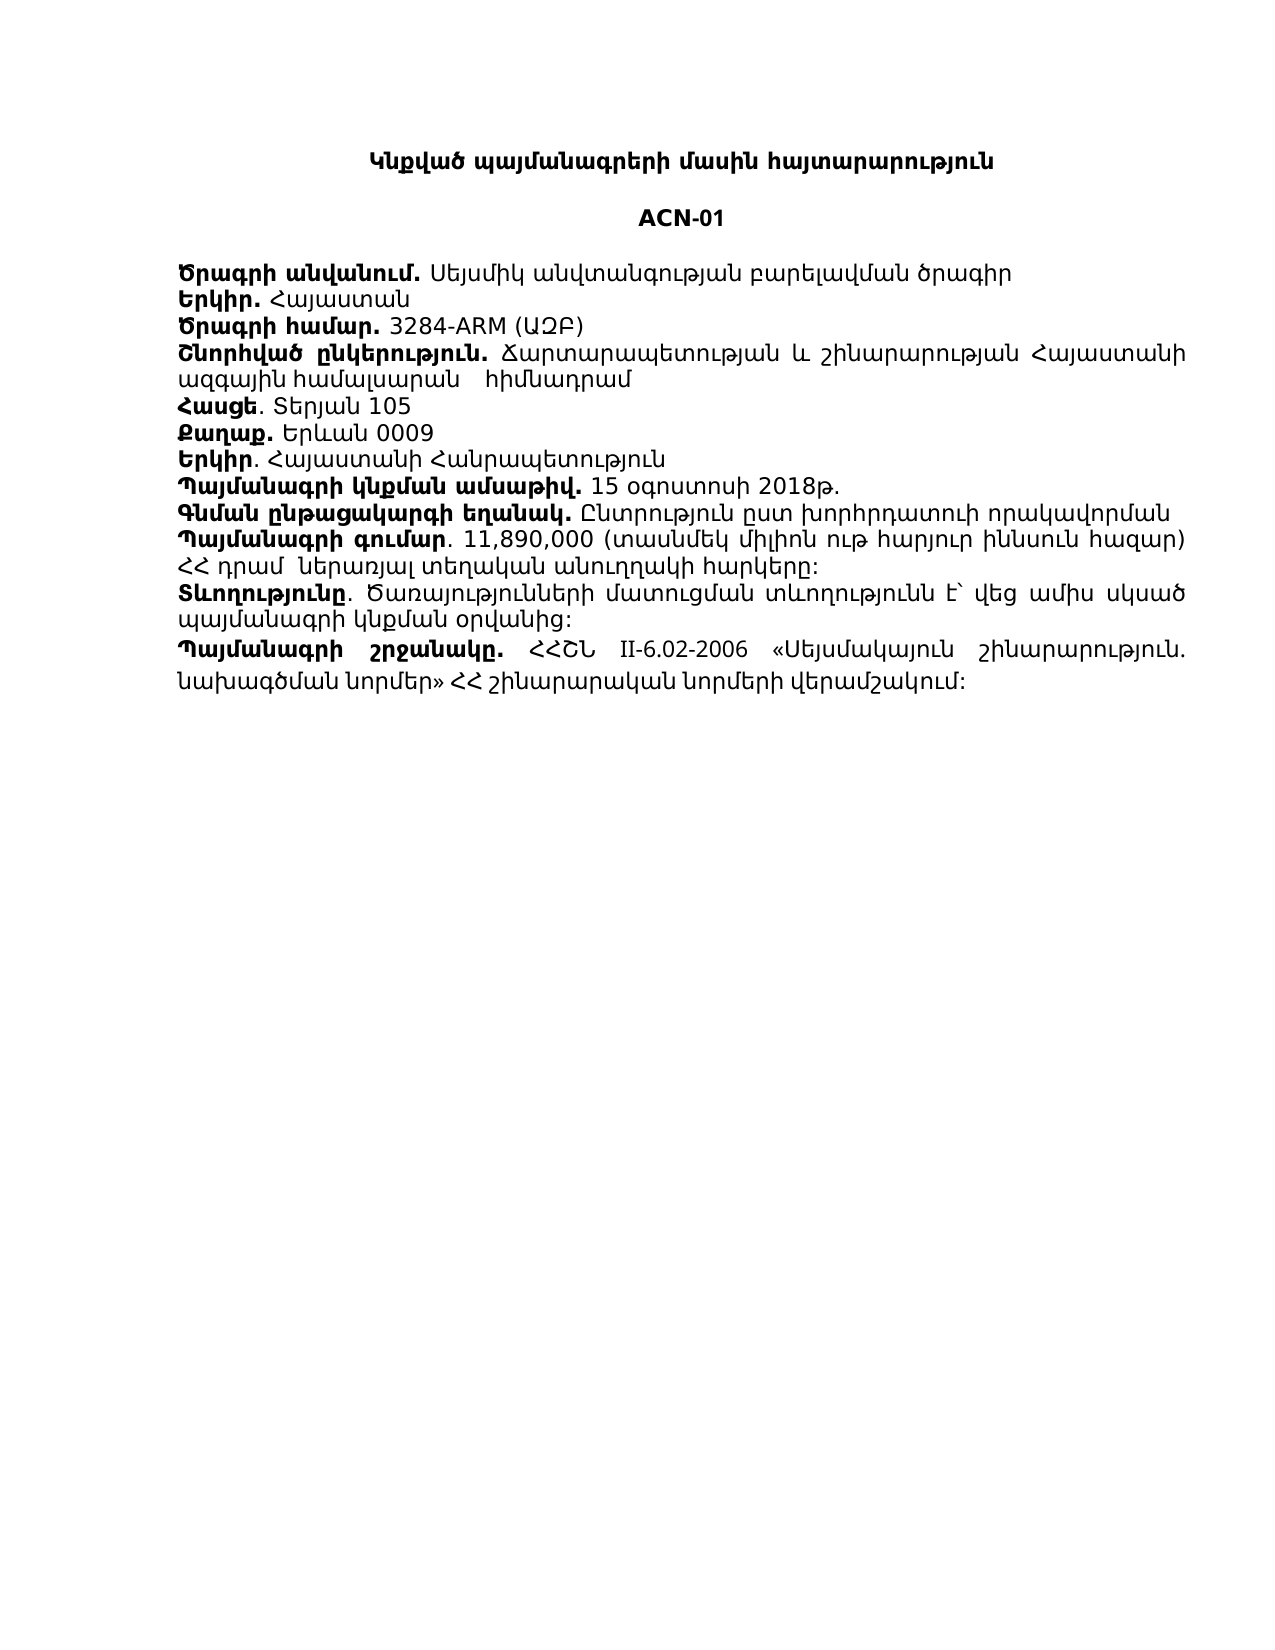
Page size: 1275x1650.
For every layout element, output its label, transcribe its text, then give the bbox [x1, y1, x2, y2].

text Պայմանագրի շրջանակը. ՀՀՇՆ II-6.02-2006 «Սեյսմակայուն շինարարություն. նախագծման նորմեր» ՀՀ շինարարական նորմերի վերամշակում: [177, 633, 1186, 696]
text ACN-01 [177, 202, 1186, 233]
list Ծրագրի անվանում. Սեյսմիկ անվտանգության բարելավման ծրագիր [177, 260, 1186, 286]
text Պայմանագրի գումար. 11,890,000 (տասնմեկ միլիոն ութ հարյուր իննսուն հազար) ՀՀ դրամ ներառյալ տեղական անուղղակի հարկերը: [177, 527, 1186, 580]
text Գնման ընթացակարգի եղանակ. Ընտրություն ըստ խորհրդատուի որակավորման [177, 500, 1186, 527]
text Շնորհված ընկերություն. Ճարտարապետության և շինարարության Հայաստանի ազգային համալսարան հիմնադրամ [177, 340, 1186, 393]
text Պայմանագրի կնքման ամսաթիվ. 15 օգոստոսի 2018թ. [177, 473, 1186, 500]
text Երկիր. Հայաստան [177, 286, 1186, 313]
text Կնքված պայմանագրերի մասին հայտարարություն [177, 148, 1186, 175]
text Երկիր. Հայաստանի Հանրապետություն [177, 447, 1186, 473]
text Տևողությունը. Ծառայությունների մատուցման տևողությունն է՝ վեց ամիս սկսած պայմանագրի կնքման օրվանից: [177, 580, 1186, 633]
text Քաղաք. Երևան 0009 [177, 420, 1186, 447]
text Հասցե. Տերյան 105 [177, 393, 1186, 420]
text Ծրագրի համար. 3284-ARM (ԱԶԲ) [177, 313, 1186, 340]
